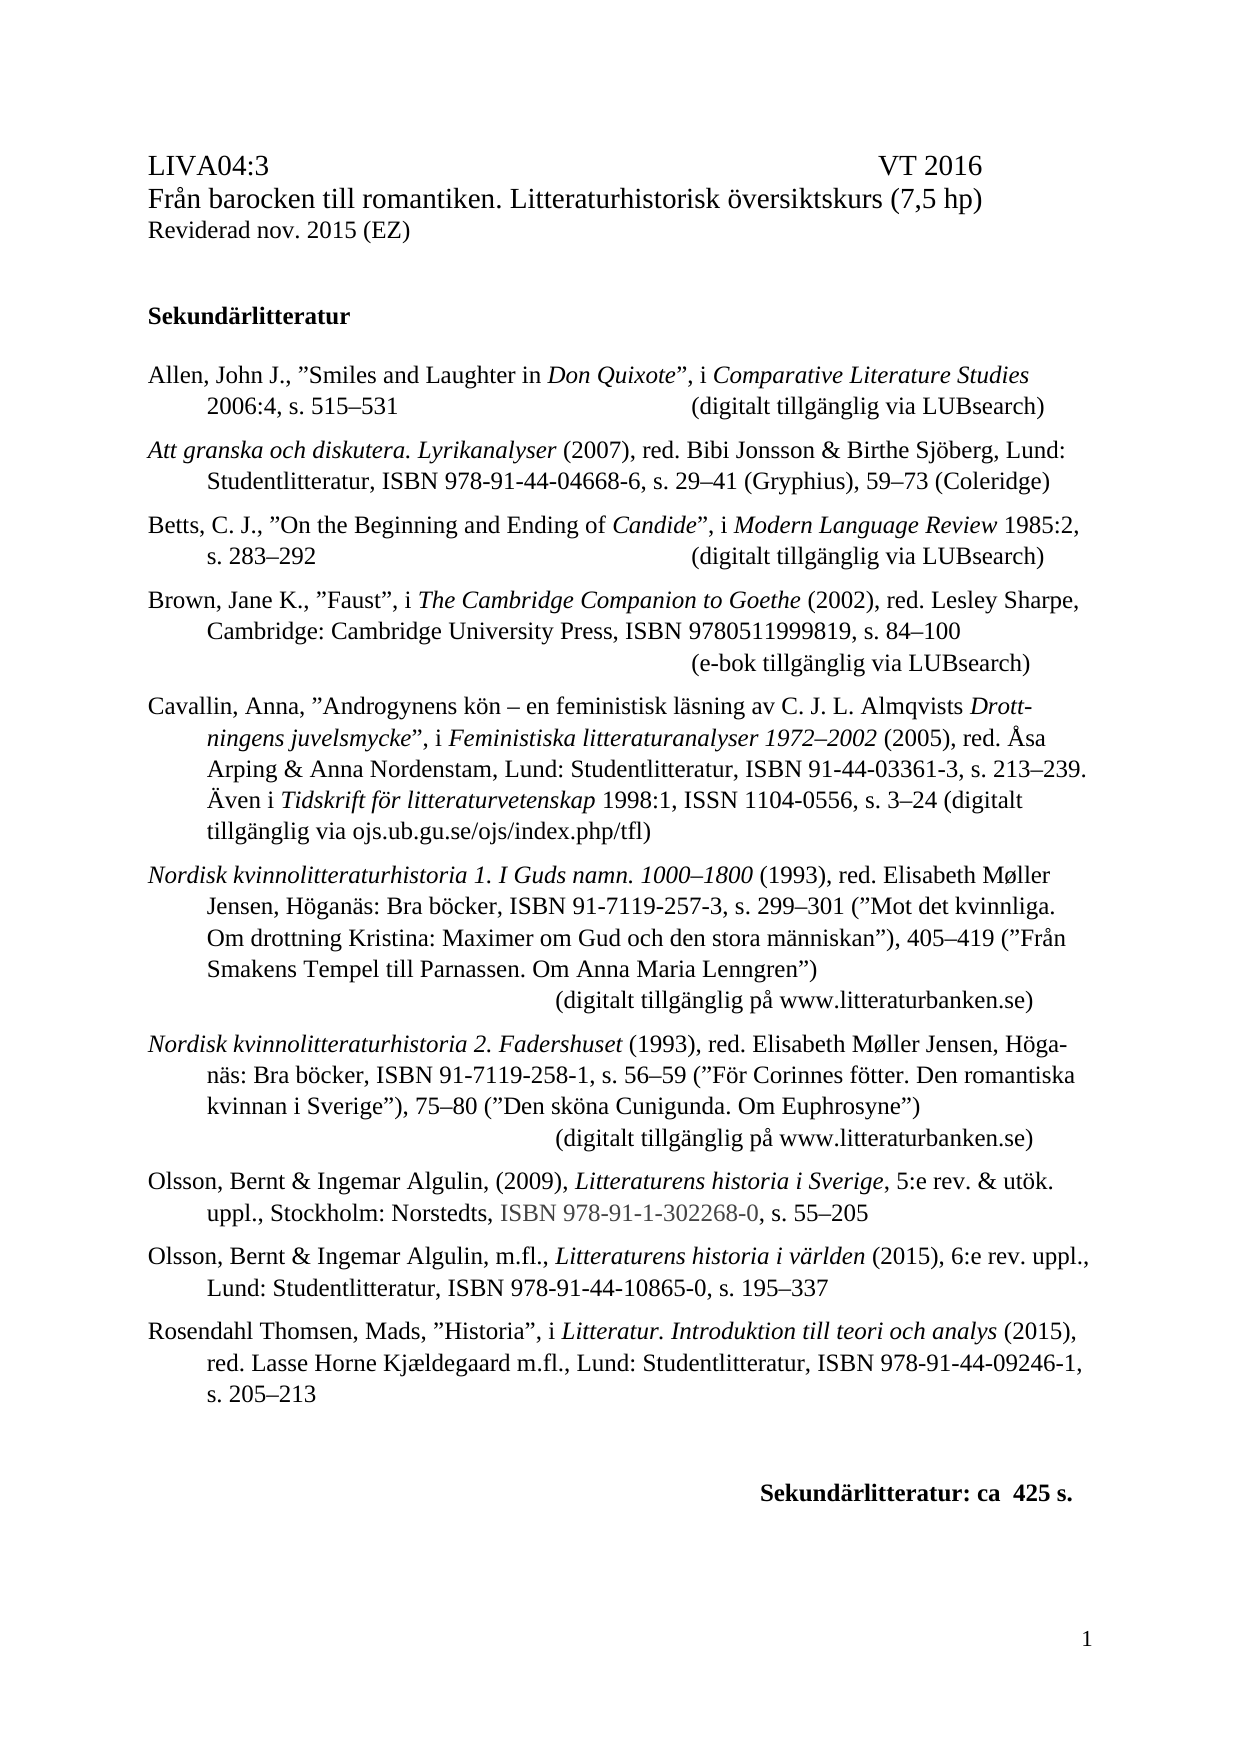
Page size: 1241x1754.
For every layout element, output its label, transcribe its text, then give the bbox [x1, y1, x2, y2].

text Olsson, Bernt & Ingemar Algulin, (2009), Litteraturens historia i Sverige, 5:e rev. & utök. uppl., Stockholm: Norstedts, ISBN 978-91-1-302268-0, s. 55–205 [148, 1165, 1093, 1227]
text LIVA04:3 VT 2016 [148, 148, 1093, 181]
text Nordisk kvinnolitteraturhistoria 2. Fadershuset (1993), red. Elisabeth Møller Jensen, Höga-näs: Bra böcker, ISBN 91-7119-258-1, s. 56–59 (”För Corinnes fötter. Den romantiska kvinnan i Sverige”), 75–80 (”Den sköna Cunigunda. Om Euphrosyne”) (digitalt tillgänglig på www.litteraturbanken.se) [148, 1027, 1093, 1152]
text Reviderad nov. 2015 (EZ) [148, 215, 1093, 243]
text Nordisk kvinnolitteraturhistoria 1. I Guds namn. 1000–1800 (1993), red. Elisabeth Møller Jensen, Höganäs: Bra böcker, ISBN 91-7119-257-3, s. 299–301 (”Mot det kvinnliga. Om drottning Kristina: Maximer om Gud och den stora människan”), 405–419 (”Från Smakens Tempel till Parnassen. Om Anna Maria Lenngren”) (digitalt tillgänglig på www.litteraturbanken.se) [148, 858, 1093, 1015]
text Brown, Jane K., ”Faust”, i The Cambridge Companion to Goethe (2002), red. Lesley Sharpe, Cambridge: Cambridge University Press, ISBN 9780511999819, s. 84–100 (e-bok tillgänglig via LUBsearch) [148, 583, 1093, 677]
text Från barocken till romantiken. Litteraturhistorisk översiktskurs (7,5 hp) [148, 181, 1093, 215]
text Olsson, Bernt & Ingemar Algulin, m.fl., Litteraturens historia i världen (2015), 6:e rev. uppl., Lund: Studentlitteratur, ISBN 978-91-44-10865-0, s. 195–337 [148, 1240, 1093, 1302]
text Att granska och diskutera. Lyrikanalyser (2007), red. Bibi Jonsson & Birthe Sjöberg, Lund: Studentlitteratur, ISBN 978-91-44-04668-6, s. 29–41 (Gryphius), 59–73 (Coleridge) [148, 433, 1093, 496]
text Cavallin, Anna, ”Androgynens kön – en feministisk läsning av C. J. L. Almqvists Drott-ningens juvelsmycke”, i Feministiska litteraturanalyser 1972–2002 (2005), red. Åsa Arping & Anna Nordenstam, Lund: Studentlitteratur, ISBN 91-44-03361-3, s. 213–239. Även i Tidskrift för litteraturvetenskap 1998:1, ISSN 1104-0556, s. 3–24 (digitalt tillgänglig via ojs.ub.gu.se/ojs/index.php/tfl) [148, 690, 1093, 846]
text Rosendahl Thomsen, Mads, ”Historia”, i Litteratur. Introduktion till teori och analys (2015), red. Lasse Horne Kjældegaard m.fl., Lund: Studentlitteratur, ISBN 978-91-44-09246-1, s. 205–213 [148, 1315, 1093, 1408]
text Sekundärlitteratur: ca 425 s. [148, 1478, 1093, 1507]
text Betts, C. J., ”On the Beginning and Ending of Candide”, i Modern Language Review 1985:2, s. 283–292 (digitalt tillgänglig via LUBsearch) [148, 508, 1093, 571]
text Sekundärlitteratur [148, 301, 1093, 330]
text Allen, John J., ”Smiles and Laughter in Don Quixote”, i Comparative Literature Studies 2006:4, s. 515–531 (digitalt tillgänglig via LUBsearch) [148, 358, 1093, 421]
